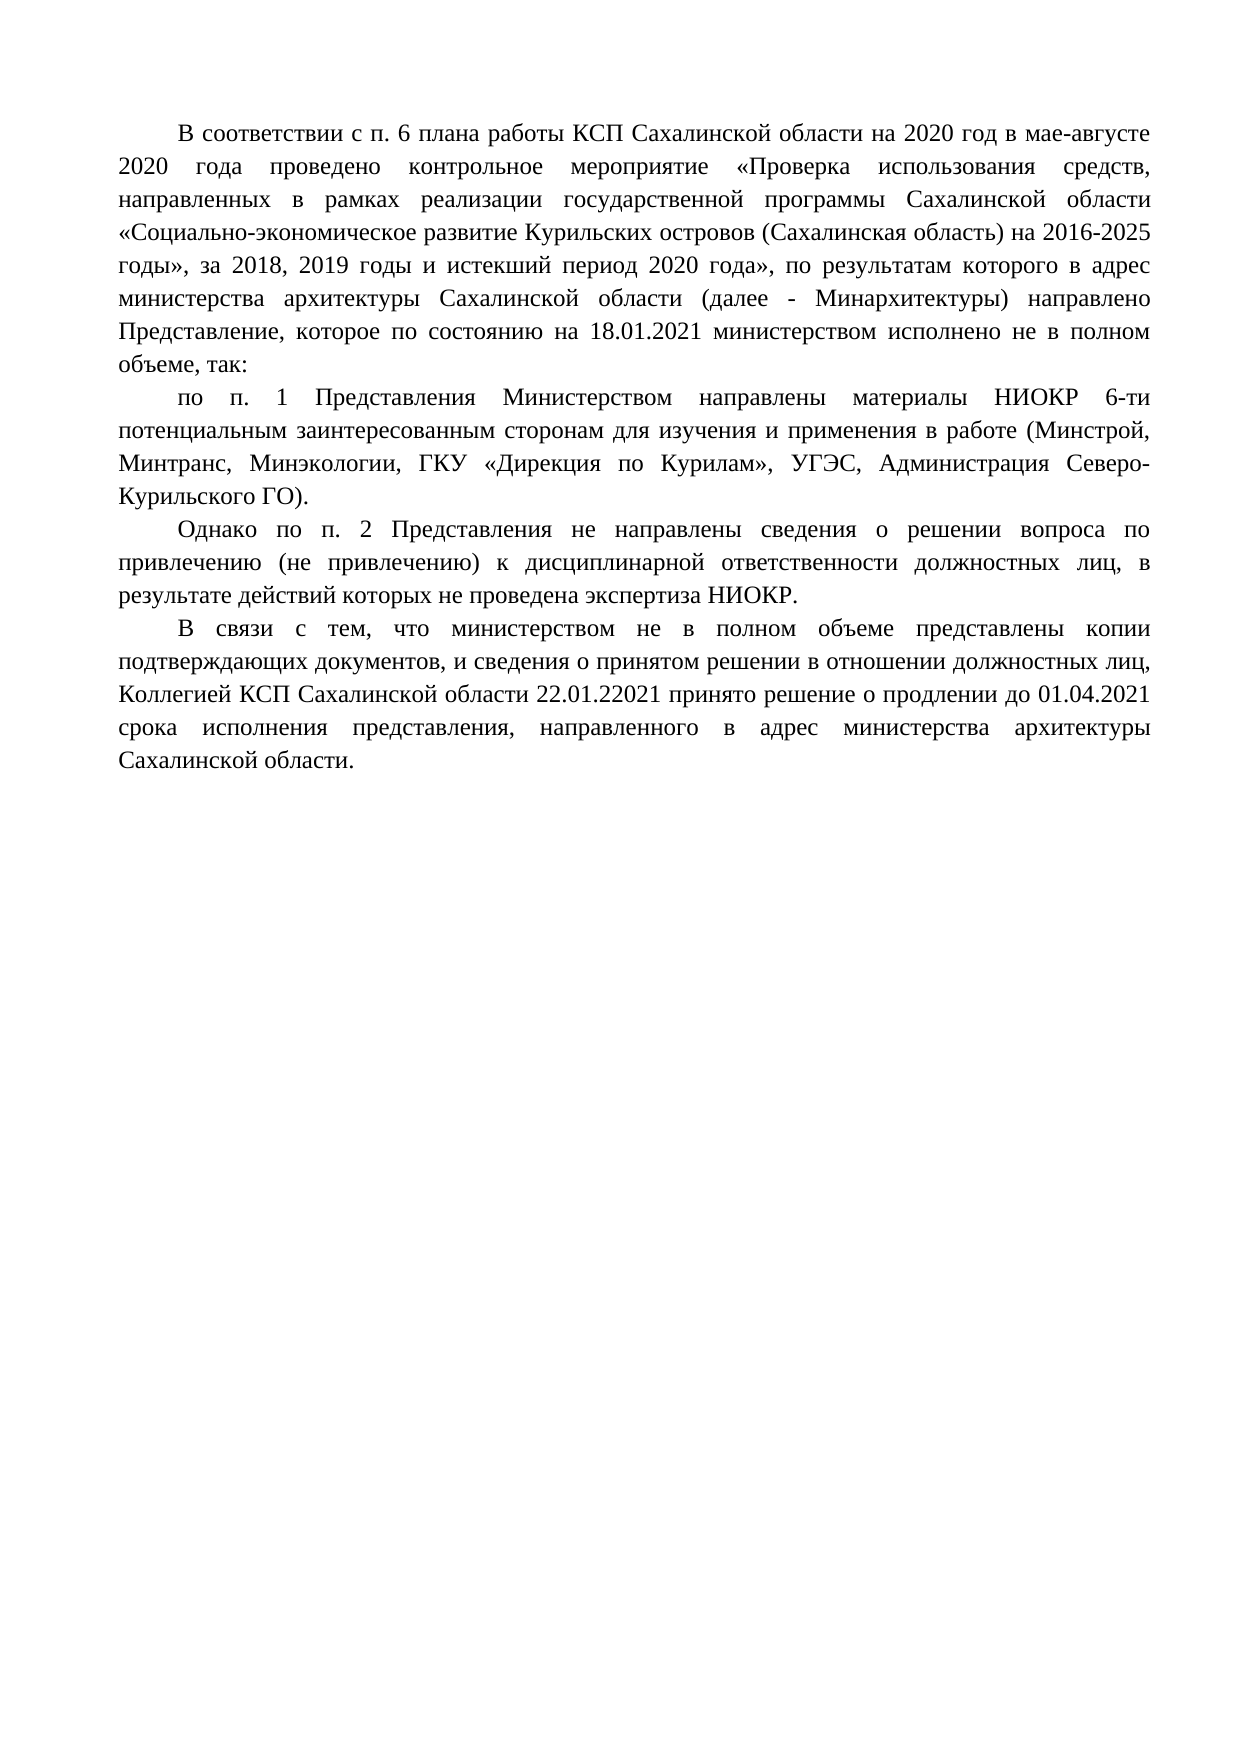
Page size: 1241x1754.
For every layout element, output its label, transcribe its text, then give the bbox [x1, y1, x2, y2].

text В соответствии с п. 6 плана работы КСП Сахалинской области на 2020 год в мае-августе 2020 года проведено контрольное мероприятие «Проверка использования средств, направленных в рамках реализации государственной программы Сахалинской области «Социально-экономическое развитие Курильских островов (Сахалинская область) на 2016-2025 годы», за 2018, 2019 годы и истекший период 2020 года», по результатам которого в адрес министерства архитектуры Сахалинской области (далее - Минархитектуры) направлено Представление, которое по состоянию на 18.01.2021 министерством исполнено не в полном объеме, так: [118, 118, 1152, 378]
text Однако по п. 2 Представления не направлены сведения о решении вопроса по привлечению (не привлечению) к дисциплинарной ответственности должностных лиц, в результате действий которых не проведена экспертиза НИОКР. [118, 514, 1152, 609]
text В связи с тем, что министерством не в полном объеме представлены копии подтверждающих документов, и сведения о принятом решении в отношении должностных лиц, Коллегией КСП Сахалинской области 22.01.22021 принято решение о продлении до 01.04.2021 срока исполнения представления, направленного в адрес министерства архитектуры Сахалинской области. [118, 613, 1152, 774]
text по п. 1 Представления Министерством направлены материалы НИОКР 6-ти потенциальным заинтересованным сторонам для изучения и применения в работе (Минстрой, Минтранс, Минэкологии, ГКУ «Дирекция по Курилам», УГЭС, Администрация Северо-Курильского ГО). [118, 382, 1152, 510]
